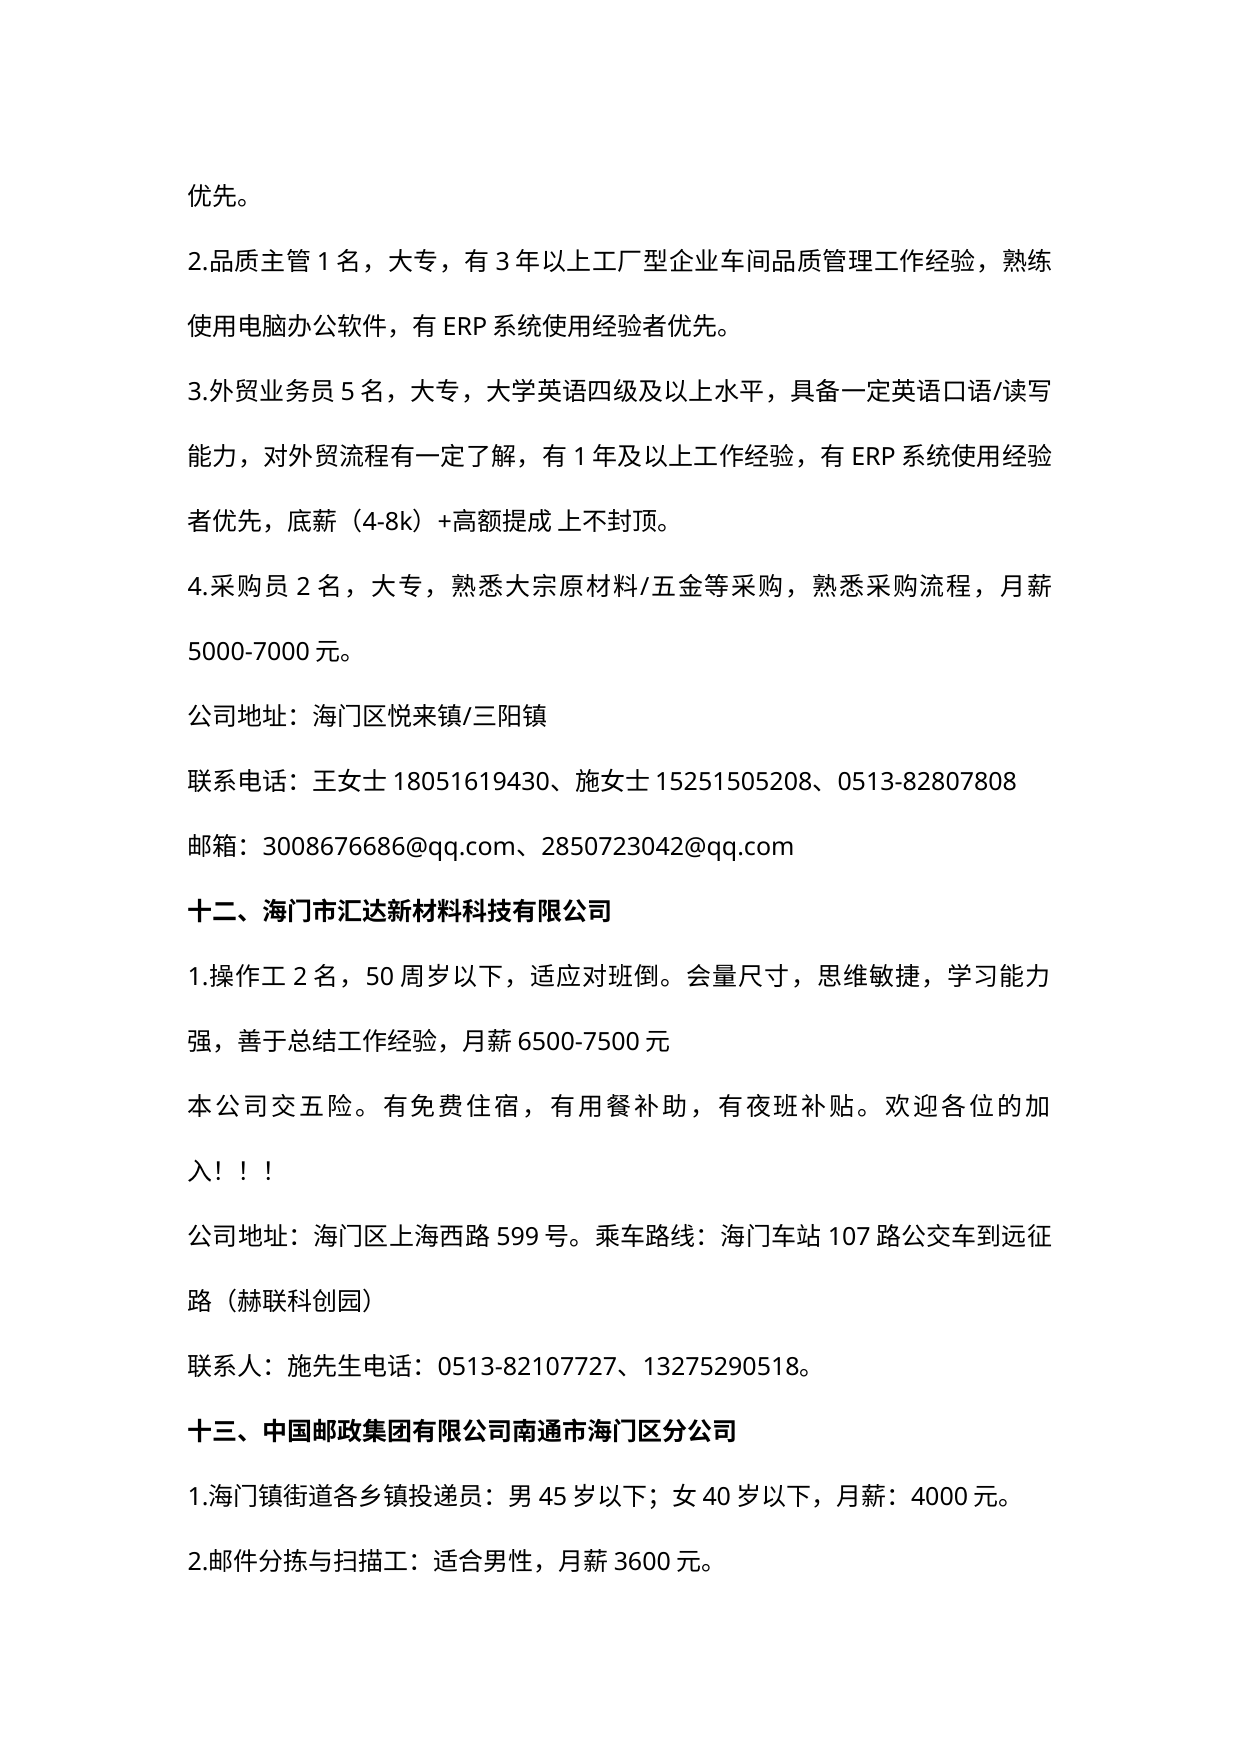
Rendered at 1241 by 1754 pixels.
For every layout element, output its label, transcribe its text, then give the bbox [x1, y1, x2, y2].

text 1.海门镇街道各乡镇投递员：男45岁以下；女40岁以下，月薪：4000元。 [187, 1462, 1053, 1527]
text 1.操作工2名，50周岁以下，适应对班倒。会量尺寸，思维敏捷，学习能力强，善于总结工作经验，月薪6500-7500元 [187, 942, 1053, 1072]
text 2.品质主管1名，大专，有3年以上工厂型企业车间品质管理工作经验，熟练使用电脑办公软件，有ERP系统使用经验者优先。 [187, 227, 1053, 357]
text 2.邮件分拣与扫描工：适合男性，月薪3600元。 [187, 1527, 1053, 1592]
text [187, 162, 1053, 227]
text 十二、海门市汇达新材料科技有限公司 [187, 877, 1053, 942]
text 十三、中国邮政集团有限公司南通市海门区分公司 [187, 1397, 1053, 1462]
text 邮箱：3008676686@qq.com、2850723042@qq.com [187, 812, 1053, 877]
text 4.采购员2名，大专，熟悉大宗原材料/五金等采购，熟悉采购流程，月薪5000-7000元。 [187, 552, 1053, 682]
text 公司地址：海门区上海西路599号。乘车路线：海门车站107路公交车到远征路（赫联科创园） [187, 1202, 1053, 1332]
text 联系电话：王女士18051619430、施女士15251505208、0513-82807808 [187, 747, 1053, 812]
text 联系人：施先生电话：0513-82107727、13275290518。 [187, 1332, 1053, 1397]
text 本公司交五险。有免费住宿，有用餐补助，有夜班补贴。欢迎各位的加入！！！ [187, 1072, 1053, 1202]
text 3.外贸业务员5名，大专，大学英语四级及以上水平，具备一定英语口语/读写能力，对外贸流程有一定了解，有1年及以上工作经验，有ERP系统使用经验者优先，底薪（4-8k）+高额提成 上不封顶。 [187, 357, 1053, 552]
text 公司地址：海门区悦来镇/三阳镇 [187, 682, 1053, 747]
